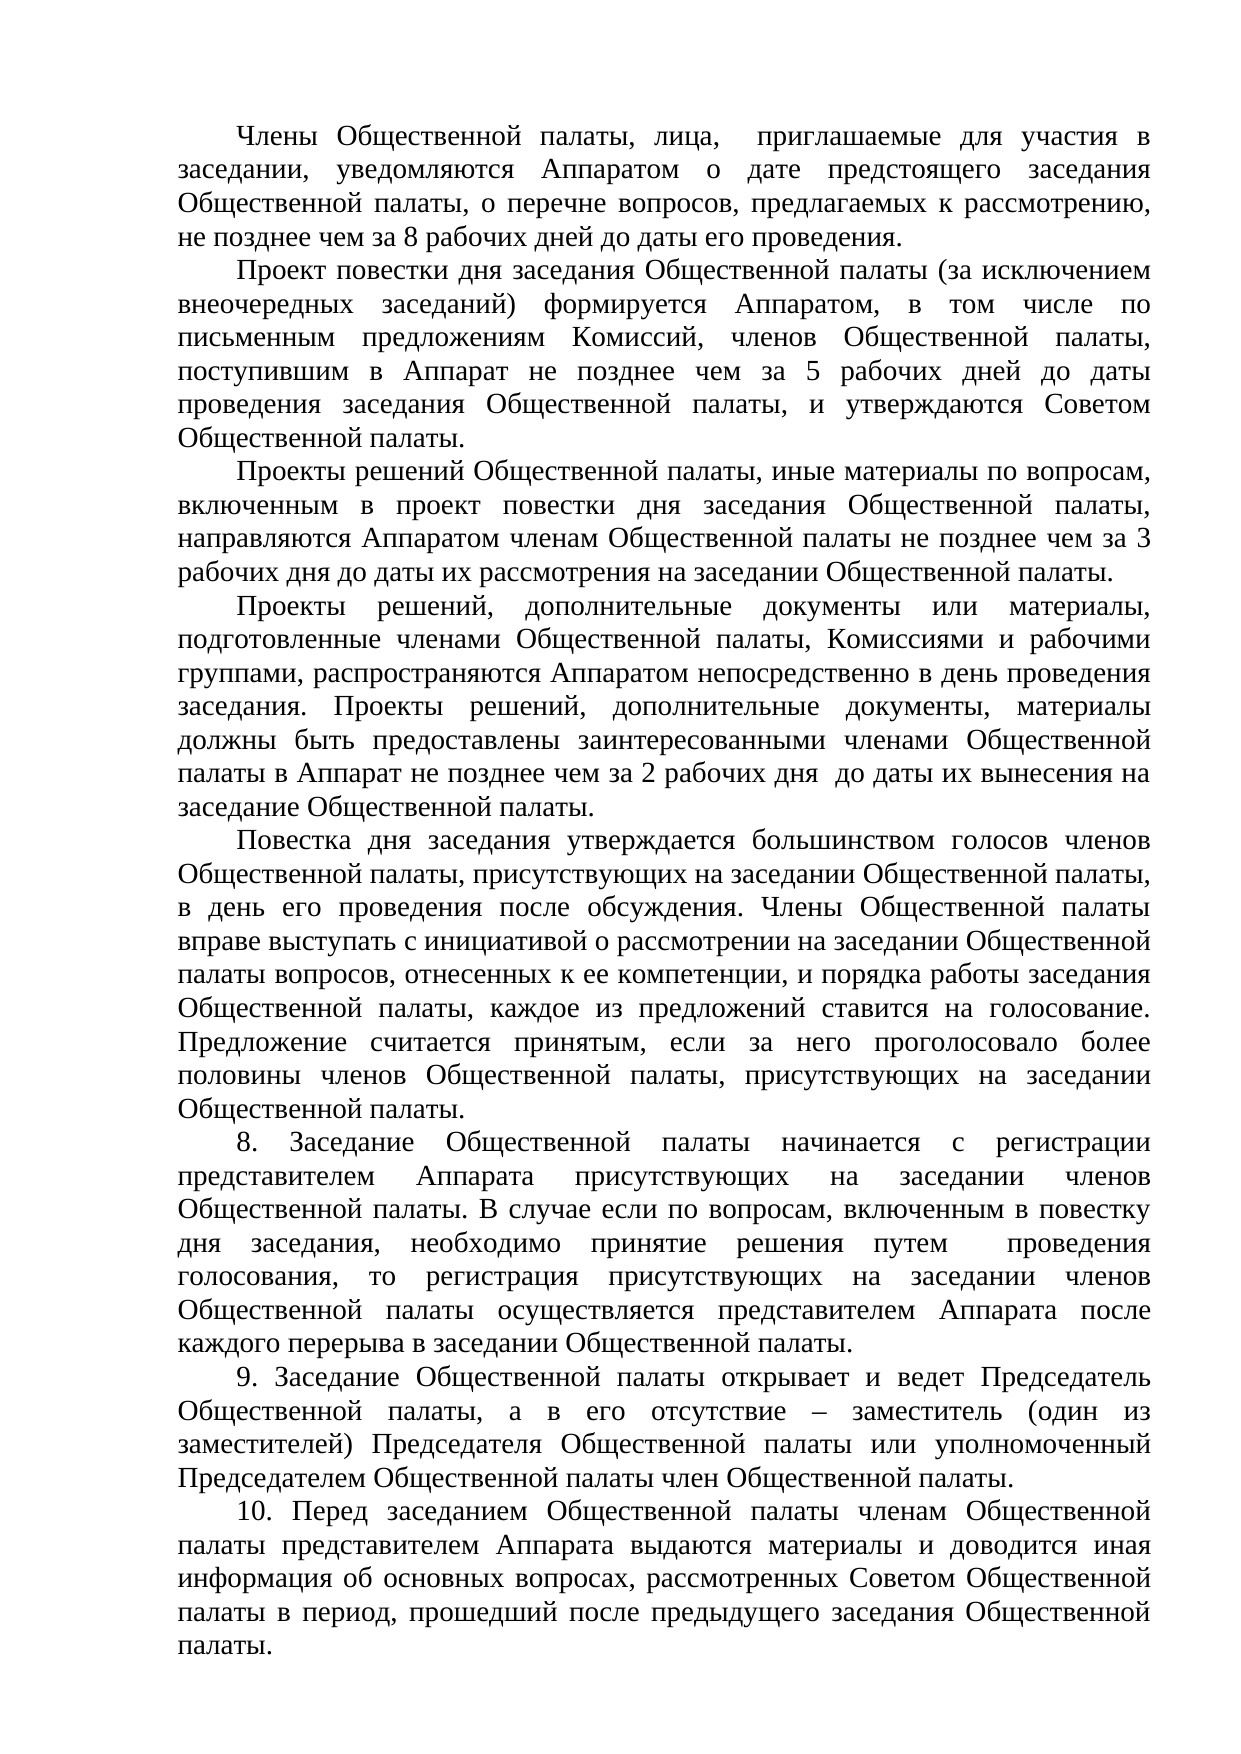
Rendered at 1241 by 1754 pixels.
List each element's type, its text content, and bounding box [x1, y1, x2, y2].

text Проект повестки дня заседания Общественной палаты (за исключением внеочередных заседаний) формируется Аппаратом, в том числе по письменным предложениям Комиссий, членов Общественной палаты, поступившим в Аппарат не позднее чем за 5 рабочих дней до даты проведения заседания Общественной палаты, и утверждаются Советом Общественной палаты. [177, 252, 1152, 453]
text 10. Перед заседанием Общественной палаты членам Общественной палаты представителем Аппарата выдаются материалы и доводится иная информация об основных вопросах, рассмотренных Советом Общественной палаты в период, прошедший после предыдущего заседания Общественной палаты. [177, 1493, 1152, 1661]
text 9. Заседание Общественной палаты открывает и ведет Председатель Общественной палаты, а в его отсутствие – заместитель (один из заместителей) Председателя Общественной палаты или уполномоченный Председателем Общественной палаты член Общественной палаты. [177, 1359, 1152, 1493]
text Повестка дня заседания утверждается большинством голосов членов Общественной палаты, присутствующих на заседании Общественной палаты, в день его проведения после обсуждения. Члены Общественной палаты вправе выступать с инициативой о рассмотрении на заседании Общественной палаты вопросов, отнесенных к ее компетенции, и порядка работы заседания Общественной палаты, каждое из предложений ставится на голосование. Предложение считается принятым, если за него проголосовало более половины членов Общественной палаты, присутствующих на заседании Общественной палаты. [177, 822, 1152, 1124]
text 8. Заседание Общественной палаты начинается с регистрации представителем Аппарата присутствующих на заседании членов Общественной палаты. В случае если по вопросам, включенным в повестку дня заседания, необходимо принятие решения путем проведения голосования, то регистрация присутствующих на заседании членов Общественной палаты осуществляется представителем Аппарата после каждого перерыва в заседании Общественной палаты. [177, 1124, 1152, 1359]
text Проекты решений Общественной палаты, иные материалы по вопросам, включенным в проект повестки дня заседания Общественной палаты, направляются Аппаратом членам Общественной палаты не позднее чем за 3 рабочих дня до даты их рассмотрения на заседании Общественной палаты. [177, 453, 1152, 588]
text Проекты решений, дополнительные документы или материалы, подготовленные членами Общественной палаты, Комиссиями и рабочими группами, распространяются Аппаратом непосредственно в день проведения заседания. Проекты решений, дополнительные документы, материалы должны быть предоставлены заинтересованными членами Общественной палаты в Аппарат не позднее чем за 2 рабочих дня до даты их вынесения на заседание Общественной палаты. [177, 588, 1152, 822]
text Члены Общественной палаты, лица, приглашаемые для участия в заседании, уведомляются Аппаратом о дате предстоящего заседания Общественной палаты, о перечне вопросов, предлагаемых к рассмотрению, не позднее чем за 8 рабочих дней до даты его проведения. [177, 118, 1152, 252]
